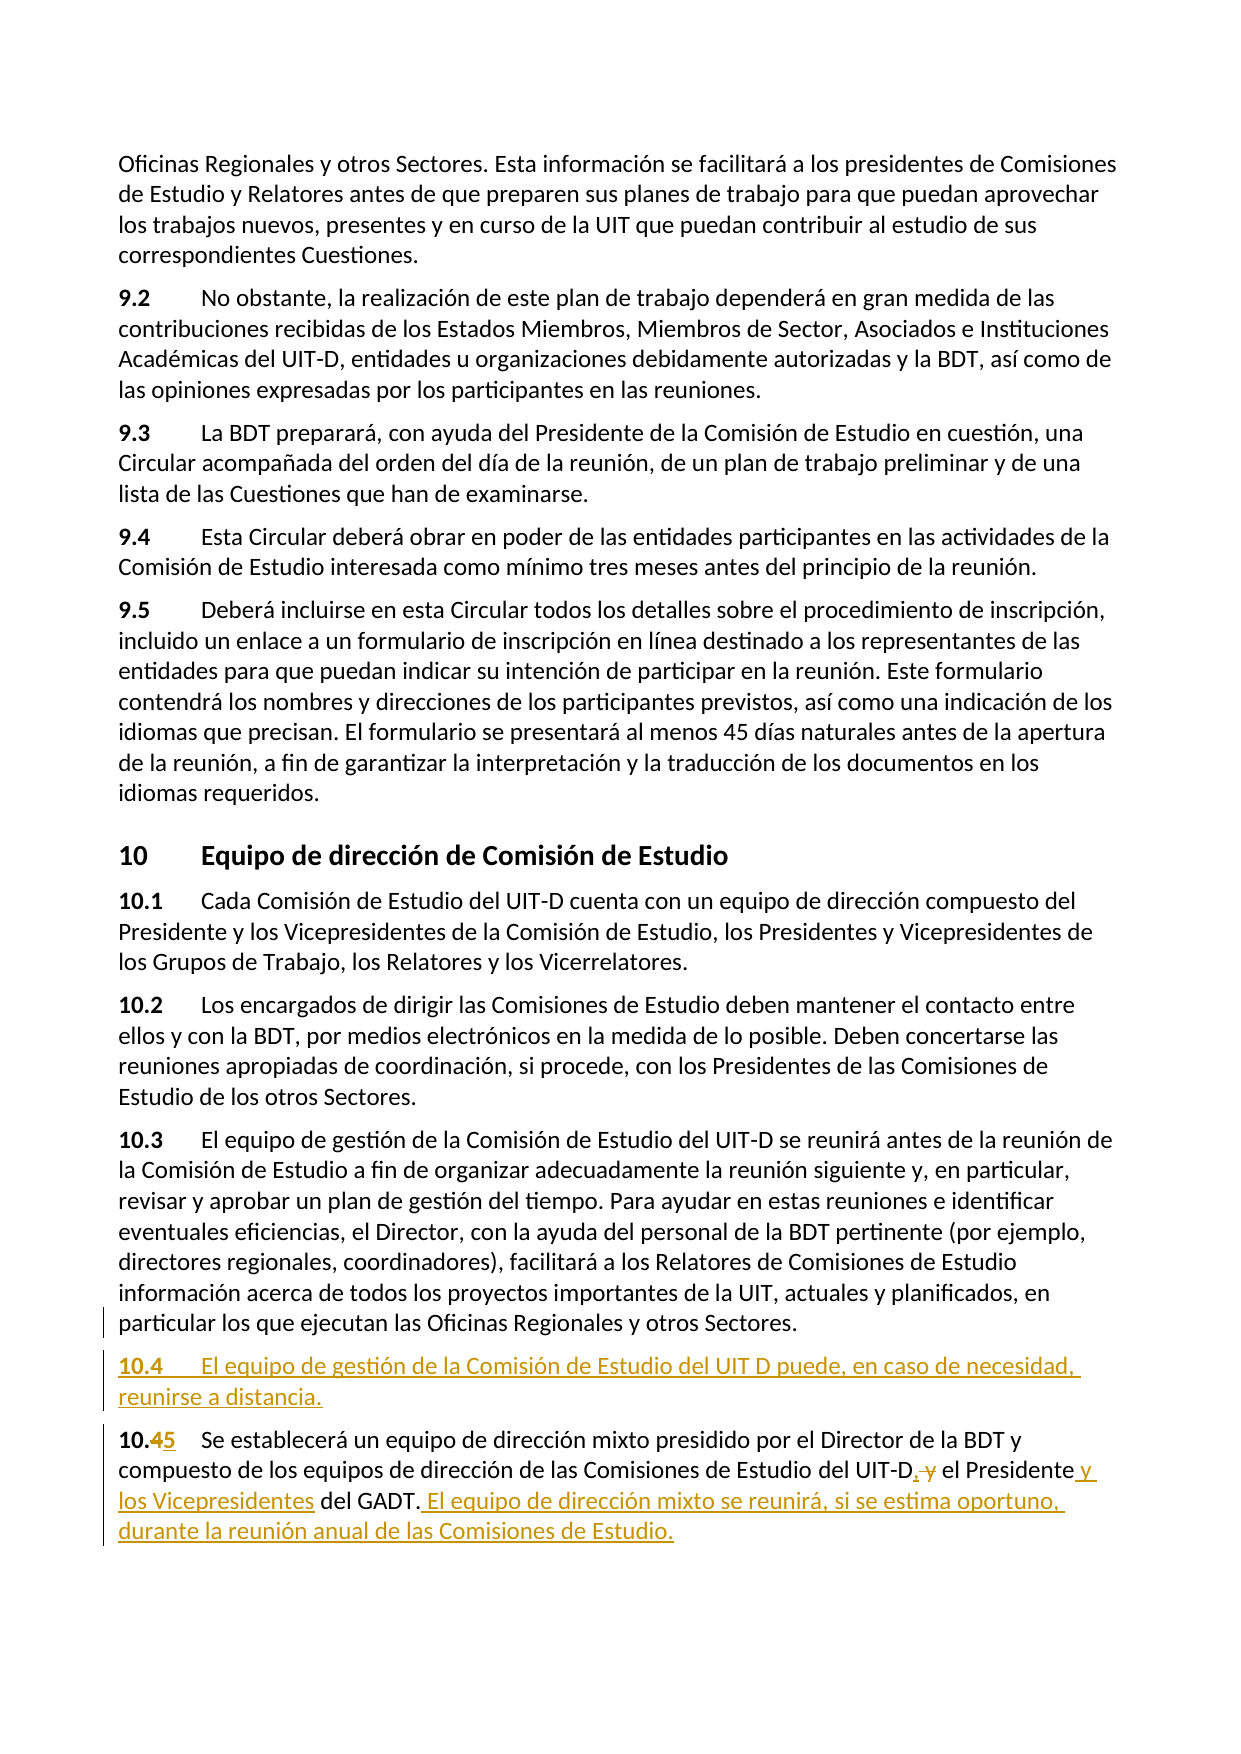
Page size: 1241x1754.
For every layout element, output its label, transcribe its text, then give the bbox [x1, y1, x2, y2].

text 10. Se establecerá un equipo de dirección mixto presidido por el Director de la BDT y compuesto de los equipos de dirección de las Comisiones de Estudio del UIT-D el Presidente del GADT. [118, 1424, 1122, 1546]
text 10.2 Los encargados de dirigir las Comisiones de Estudio deben mantener el contacto entre ellos y con la BDT, por medios electrónicos en la medida de lo posible. Deben concertarse las reuniones apropiadas de coordinación, si procede, con los Presidentes de las Comisiones de Estudio de los otros Sectores. [118, 989, 1122, 1112]
text 9.5 Deberá incluirse en esta Circular todos los detalles sobre el procedimiento de inscripción, incluido un enlace a un formulario de inscripción en línea destinado a los representantes de las entidades para que puedan indicar su intención de participar en la reunión. Este formulario contendrá los nombres y direcciones de los participantes previstos, así como una indicación de los idiomas que precisan. El formulario se presentará al menos 45 días naturales antes de la apertura de la reunión, a fin de garantizar la interpretación y la traducción de los documentos en los idiomas requeridos. [118, 594, 1122, 808]
text 9.4 Esta Circular deberá obrar en poder de las entidades participantes en las actividades de la Comisión de Estudio interesada como mínimo tres meses antes del principio de la reunión. [118, 521, 1122, 582]
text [118, 148, 1122, 270]
subtitle 10 Equipo de dirección de Comisión de Estudio [118, 837, 1122, 873]
text 9.3 La BDT preparará, con ayuda del Presidente de la Comisión de Estudio en cuestión, una Circular acompañada del orden del día de la reunión, de un plan de trabajo preliminar y de una lista de las Cuestiones que han de examinarse. [118, 417, 1122, 508]
text 9.2 No obstante, la realización de este plan de trabajo dependerá en gran medida de las contribuciones recibidas de los Estados Miembros, Miembros de Sector, Asociados e Instituciones Académicas del UIT-D, entidades u organizaciones debidamente autorizadas y la BDT, así como de las opiniones expresadas por los participantes en las reuniones. [118, 282, 1122, 404]
text 10.1 Cada Comisión de Estudio del UIT-D cuenta con un equipo de dirección compuesto del Presidente y los Vicepresidentes de la Comisión de Estudio, los Presidentes y Vicepresidentes de los Grupos de Trabajo, los Relatores y los Vicerrelatores. [118, 885, 1122, 977]
text 10.3 El equipo de gestión de la Comisión de Estudio del UIT-D se reunirá antes de la reunión de la Comisión de Estudio a fin de organizar adecuadamente la reunión siguiente y, en particular, revisar y aprobar un plan de gestión del tiempo. Para ayudar en estas reuniones e identificar eventuales eficiencias, el Director, con la ayuda del personal de la BDT pertinente (por ejemplo, directores regionales, coordinadores), facilitará a los Relatores de Comisiones de Estudio información acerca de todos los proyectos importantes de la UIT, actuales y planificados, en particular los que ejecutan las Oficinas Regionales y otros Sectores. [118, 1124, 1122, 1338]
